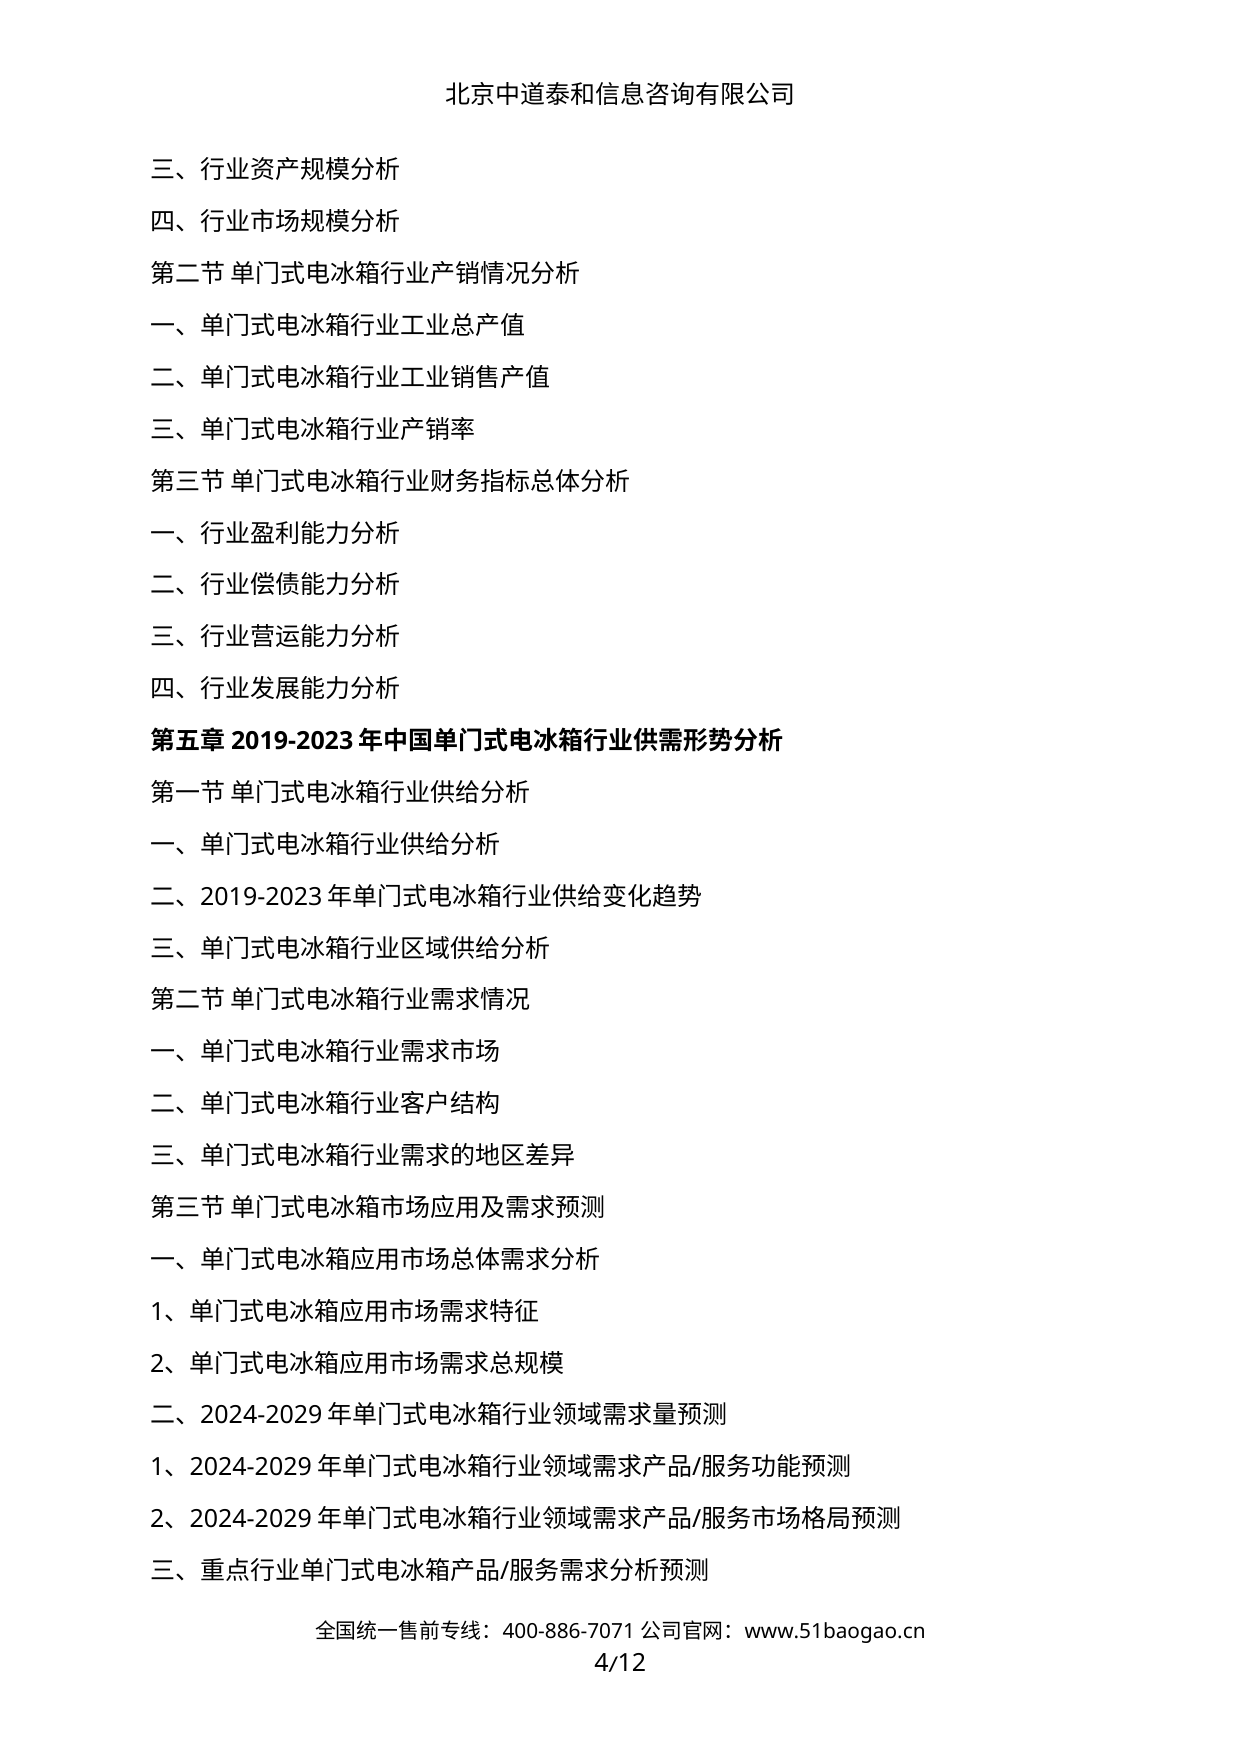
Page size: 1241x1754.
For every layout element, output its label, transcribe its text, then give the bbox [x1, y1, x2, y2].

text 2、单门式电冰箱应用市场需求总规模 [150, 1343, 1090, 1379]
text 2、2024-2029年单门式电冰箱行业领域需求产品/服务市场格局预测 [150, 1499, 1090, 1535]
text 1、2024-2029年单门式电冰箱行业领域需求产品/服务功能预测 [150, 1447, 1090, 1483]
text 四、行业市场规模分析 [150, 202, 1090, 238]
text 二、2019-2023年单门式电冰箱行业供给变化趋势 [150, 876, 1090, 912]
text 一、单门式电冰箱行业工业总产值 [150, 306, 1090, 342]
text 一、单门式电冰箱应用市场总体需求分析 [150, 1239, 1090, 1276]
text 二、单门式电冰箱行业工业销售产值 [150, 357, 1090, 394]
text 二、2024-2029年单门式电冰箱行业领域需求量预测 [150, 1395, 1090, 1431]
text 第一节 单门式电冰箱行业供给分析 [150, 772, 1090, 809]
text 三、重点行业单门式电冰箱产品/服务需求分析预测 [150, 1551, 1090, 1587]
text 三、单门式电冰箱行业区域供给分析 [150, 928, 1090, 964]
text 1、单门式电冰箱应用市场需求特征 [150, 1291, 1090, 1327]
text 三、单门式电冰箱行业产销率 [150, 409, 1090, 446]
text 一、单门式电冰箱行业需求市场 [150, 1032, 1090, 1068]
text 三、行业营运能力分析 [150, 617, 1090, 653]
text 二、单门式电冰箱行业客户结构 [150, 1084, 1090, 1120]
text 四、行业发展能力分析 [150, 669, 1090, 705]
text 一、单门式电冰箱行业供给分析 [150, 824, 1090, 861]
text 第二节 单门式电冰箱行业产销情况分析 [150, 254, 1090, 290]
text 一、行业盈利能力分析 [150, 513, 1090, 549]
text 第五章 2019-2023年中国单门式电冰箱行业供需形势分析 [150, 721, 1090, 757]
text 第二节 单门式电冰箱行业需求情况 [150, 980, 1090, 1016]
text 三、行业资产规模分析 [150, 150, 1090, 186]
text 二、行业偿债能力分析 [150, 565, 1090, 601]
text 第三节 单门式电冰箱市场应用及需求预测 [150, 1187, 1090, 1224]
text 第三节 单门式电冰箱行业财务指标总体分析 [150, 461, 1090, 497]
text 三、单门式电冰箱行业需求的地区差异 [150, 1136, 1090, 1172]
